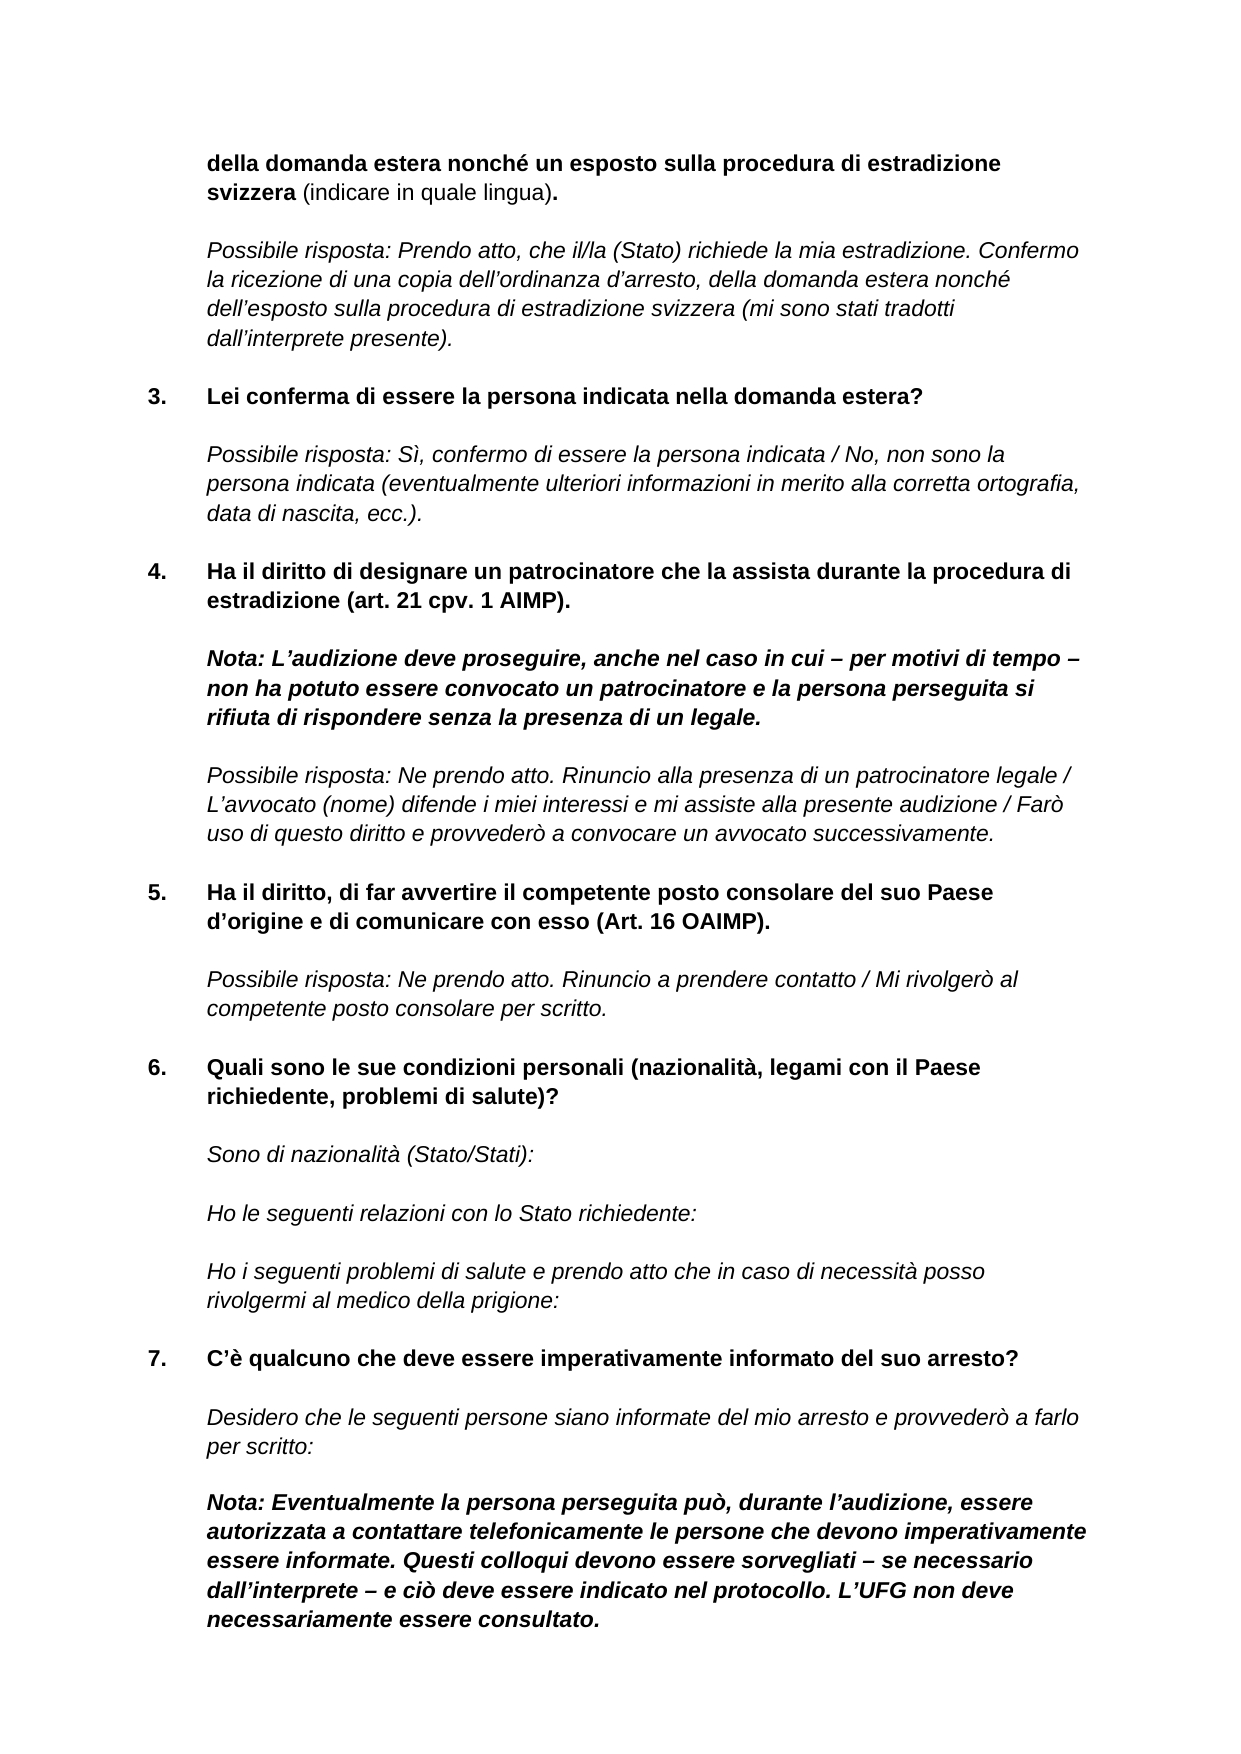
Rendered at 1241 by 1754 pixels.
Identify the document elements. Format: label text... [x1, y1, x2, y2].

text Possibile risposta: Sì, confermo di essere la persona indicata / No, non sono la persona indicata (eventualmente ulteriori informazioni in merito alla corretta ortografia, data di nascita, ecc.). [207, 439, 1093, 527]
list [148, 148, 1093, 206]
text Ho le seguenti relazioni con lo Stato richiedente: [148, 1198, 1093, 1227]
text Possibile risposta: Prendo atto, che il/la (Stato) richiede la mia estradizione. Confermo la ricezione di una copia dell’ordinanza d’arresto, della domanda estera nonché dell’esposto sulla procedura di estradizione svizzera (mi sono stati tradotti dall’interprete presente). [207, 235, 1093, 352]
list Quali sono le sue condizioni personali (nazionalità, legami con il Paese richiedente, problemi di salute)? [148, 1052, 1093, 1110]
text Nota: L’audizione deve proseguire, anche nel caso in cui – per motivi di tempo – non ha potuto essere convocato un patrocinatore e la persona perseguita si rifiuta di rispondere senza la presenza di un legale. [207, 643, 1093, 731]
text Desidero che le seguenti persone siano informate del mio arresto e provvederò a farlo per scritto: [207, 1402, 1093, 1460]
text Sono di nazionalità (Stato/Stati): [148, 1139, 1093, 1168]
list Ha il diritto di designare un patrocinatore che la assista durante la procedura di estradizione (art. 21 cpv. 1 AIMP). [148, 556, 1093, 614]
list Ha il diritto, di far avvertire il competente posto consolare del suo Paese d’origine e di comunicare con esso (Art. 16 OAIMP). [148, 877, 1093, 935]
list C’è qualcuno che deve essere imperativamente informato del suo arresto? [148, 1343, 1093, 1373]
text Possibile risposta: Ne prendo atto. Rinuncio alla presenza di un patrocinatore legale / L’avvocato (nome) difende i miei interessi e mi assiste alla presente audizione / Farò uso di questo diritto e provvederò a convocare un avvocato successivamente. [207, 760, 1093, 848]
text Ho i seguenti problemi di salute e prendo atto che in caso di necessità posso rivolgermi al medico della prigione: [207, 1256, 1093, 1314]
text Nota: Eventualmente la persona perseguita può, durante l’audizione, essere autorizzata a contattare telefonicamente le persone che devono imperativamente essere informate. Questi colloqui devono essere sorvegliati – se necessario dall’interprete – e ciò deve essere indicato nel protocollo. L’UFG non deve necessariamente essere consultato. [207, 1487, 1093, 1633]
list Possibile risposta: Ne prendo atto. Rinuncio a prendere contatto / Mi rivolgerò al competente posto consolare per scritto. [207, 964, 1093, 1023]
list Lei conferma di essere la persona indicata nella domanda estera? [148, 381, 1093, 410]
